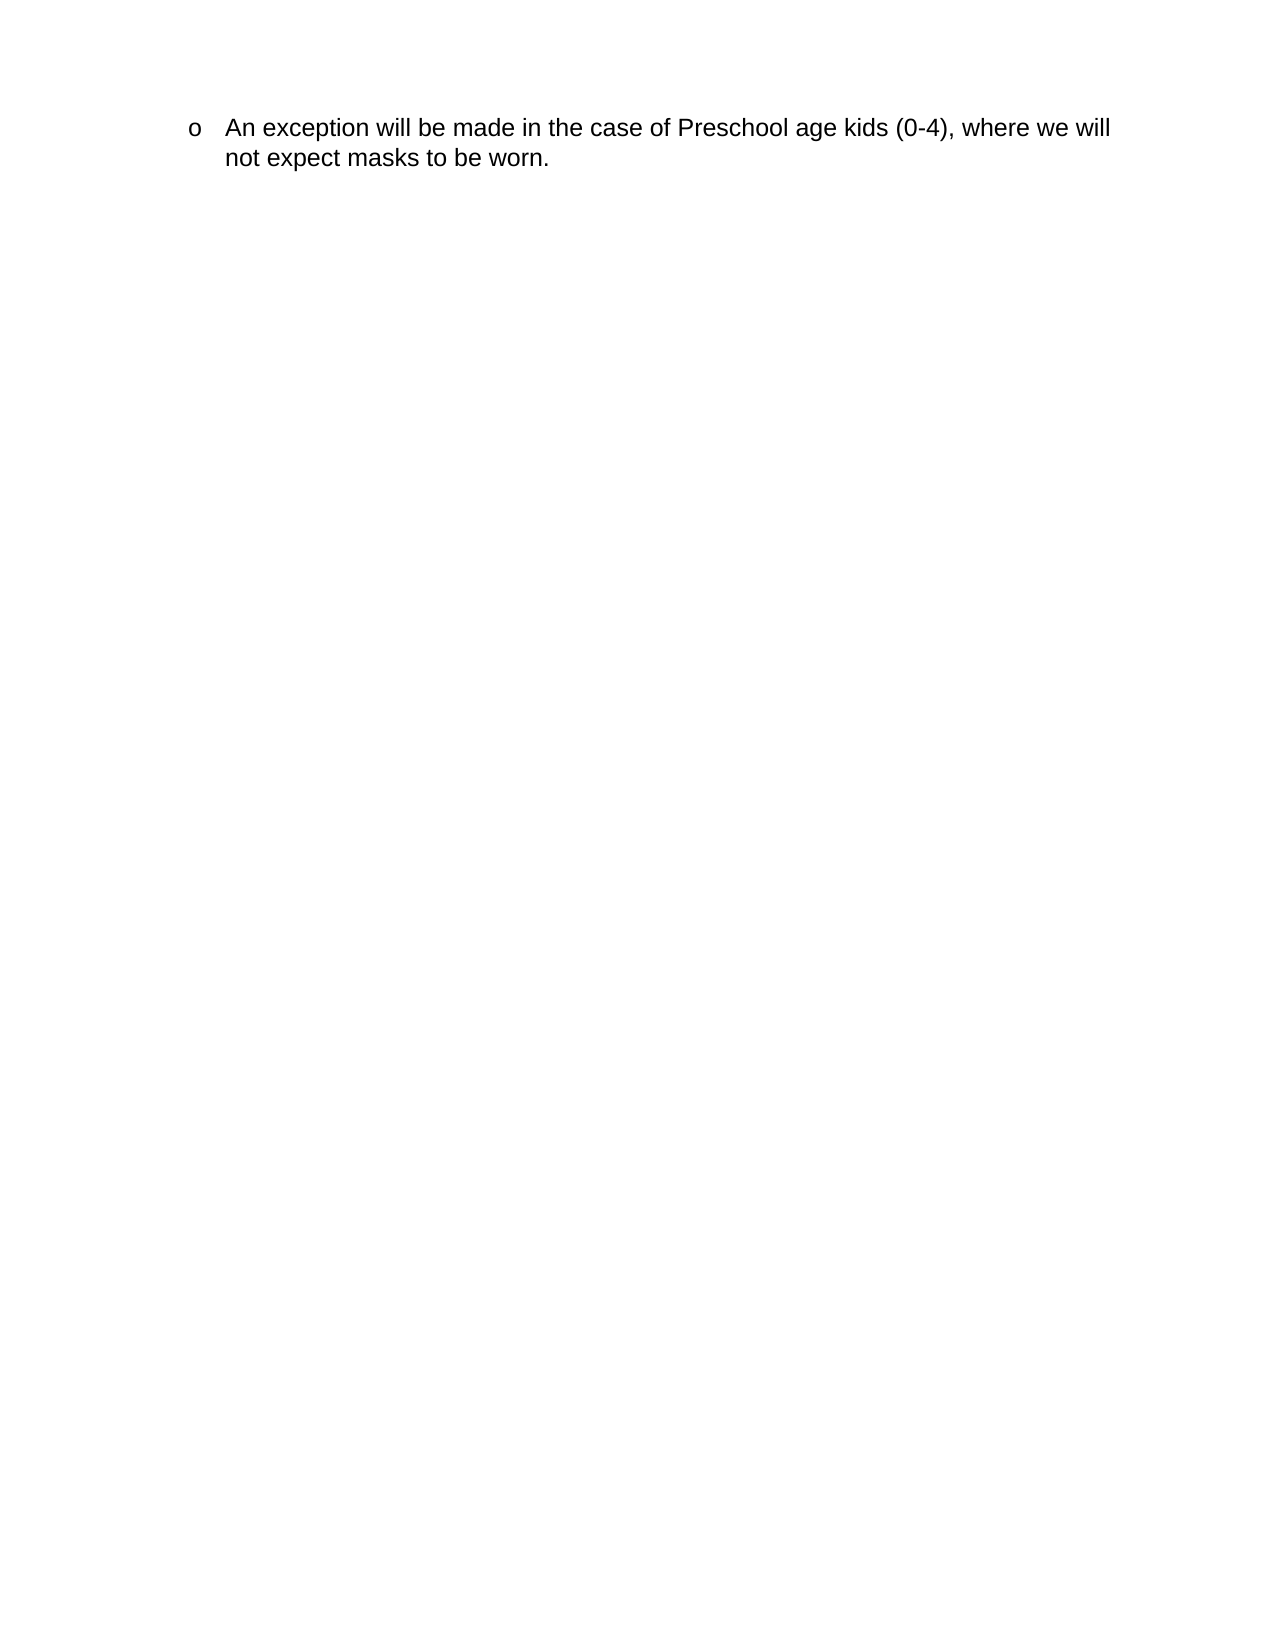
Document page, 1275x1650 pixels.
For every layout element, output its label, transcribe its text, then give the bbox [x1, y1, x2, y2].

list An exception will be made in the case of Preschool age kids (0-4), where we will not expect masks to be worn. [187, 112, 1125, 172]
